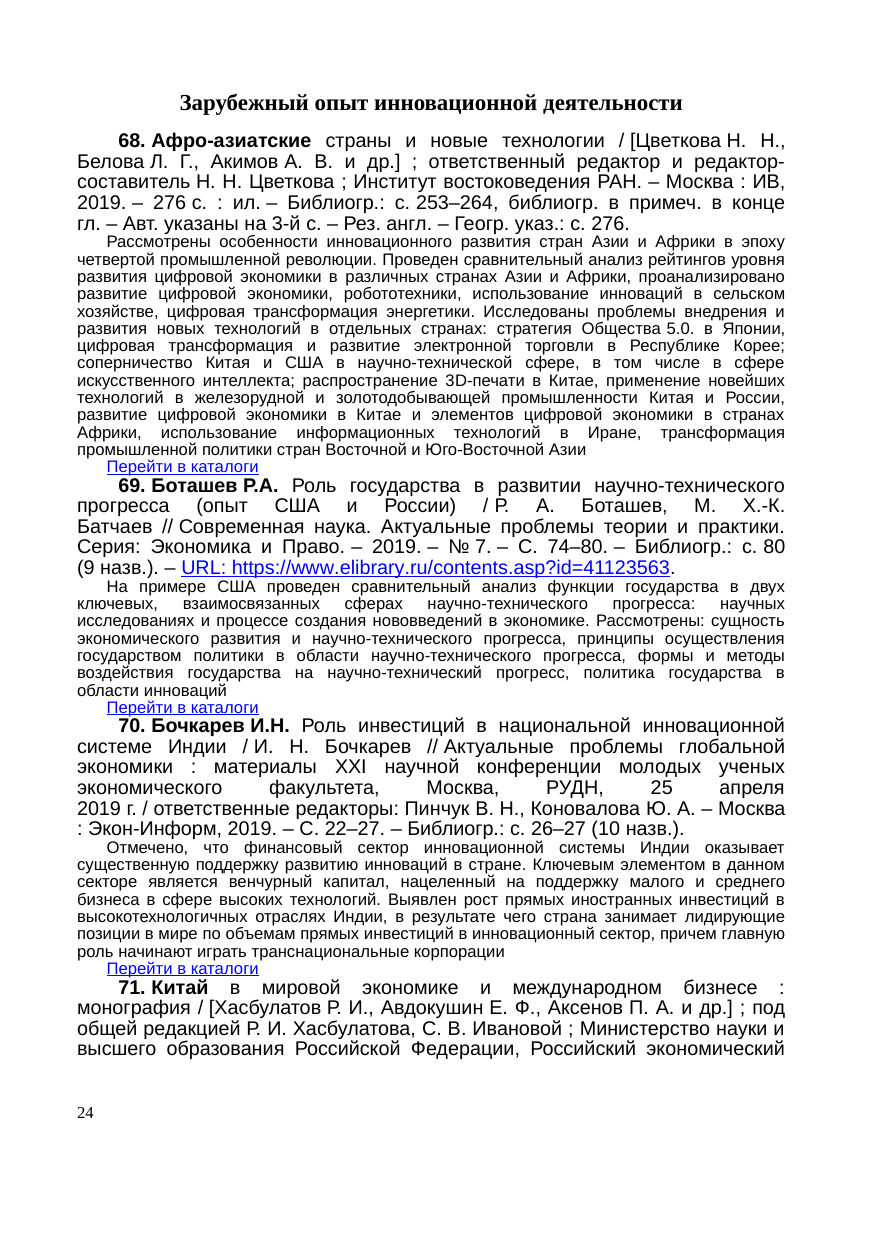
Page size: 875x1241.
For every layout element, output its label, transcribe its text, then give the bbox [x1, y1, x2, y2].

text 68. Афро-азиатские страны и новые технологии / [Цветкова Н. Н., Белова Л. Г., Акимов А. В. и др.] ; ответственный редактор и редактор-составитель Н. Н. Цветкова ; Институт востоковедения РАН. ‒ Москва : ИВ, 2019. ‒ 276 с. : ил. ‒ Библиогр.: с. 253‒264, библиогр. в примеч. в конце гл. ‒ Авт. указаны на 3-й с. ‒ Рез. англ. ‒ Геогр. указ.: с. 276. [77, 132, 785, 234]
text Рассмотрены особенности инновационного развития стран Азии и Африки в эпоху четвертой промышленной революции. Проведен сравнительный анализ рейтингов уровня развития цифровой экономики в различных странах Азии и Африки, проанализировано развитие цифровой экономики, робототехники, использование инноваций в сельском хозяйстве, цифровая трансформация энергетики. Исследованы проблемы внедрения и развития новых технологий в отдельных странах: стратегия Общества 5.0. в Японии, цифровая трансформация и развитие электронной торговли в Республике Корее; соперничество Китая и США в научно-технической сфере, в том числе в сфере искусственного интеллекта; распространение 3D-печати в Китае, применение новейших технологий в железорудной и золотодобывающей промышленности Китая и России, развитие цифровой экономики в Китае и элементов цифровой экономики в странах Африки, использование информационных технологий в Иране, трансформация промышленной политики стран Восточной и Юго-Восточной Азии [77, 234, 785, 459]
subtitle Зарубежный опыт инновационной деятельности [77, 89, 785, 115]
text Перейти в каталоги [77, 961, 785, 978]
text 69. Боташев Р.А. Роль государства в развитии научно-технического прогресса (опыт США и России) / Р. А. Боташев, М. Х.-К. Батчаев // Современная наука. Актуальные проблемы теории и практики. Серия: Экономика и Право. ‒ 2019. ‒ № 7. ‒ C. 74‒80. ‒ Библиогр.: с. 80 (9 назв.). ‒ URL: https://www.elibrary.ru/contents.asp?id=41123563. [77, 476, 785, 578]
text На примере США проведен сравнительный анализ функции государства в двух ключевых, взаимосвязанных сферах научно-технического прогресса: научных исследованиях и процессе создания нововведений в экономике. Рассмотрены: сущность экономического развития и научно-технического прогресса, принципы осуществления государством политики в области научно-технического прогресса, формы и методы воздействия государства на научно-технический прогресс, политика государства в области инноваций [77, 578, 785, 699]
text Перейти в каталоги [77, 459, 785, 476]
text 70. Бочкарев И.Н. Роль инвестиций в национальной инновационной системе Индии / И. Н. Бочкарев // Актуальные проблемы глобальной экономики : материалы XXI научной конференции молодых ученых экономического факультета, Москва, РУДН, 25 апреля 2019 г. / ответственные редакторы: Пинчук В. Н., Коновалова Ю. А. ‒ Москва : Экон-Информ, 2019. ‒ C. 22‒27. ‒ Библиогр.: с. 26‒27 (10 назв.). [77, 717, 785, 840]
text Отмечено, что финансовый сектор инновационной системы Индии оказывает существенную поддержку развитию инноваций в стране. Ключевым элементом в данном секторе является венчурный капитал, нацеленный на поддержку малого и среднего бизнеса в сфере высоких технологий. Выявлен рост прямых иностранных инвестиций в высокотехнологичных отраслях Индии, в результате чего страна занимает лидирующие позиции в мире по объемам прямых инвестиций в инновационный сектор, причем главную роль начинают играть транснациональные корпорации [77, 840, 785, 961]
text Перейти в каталоги [77, 699, 785, 717]
